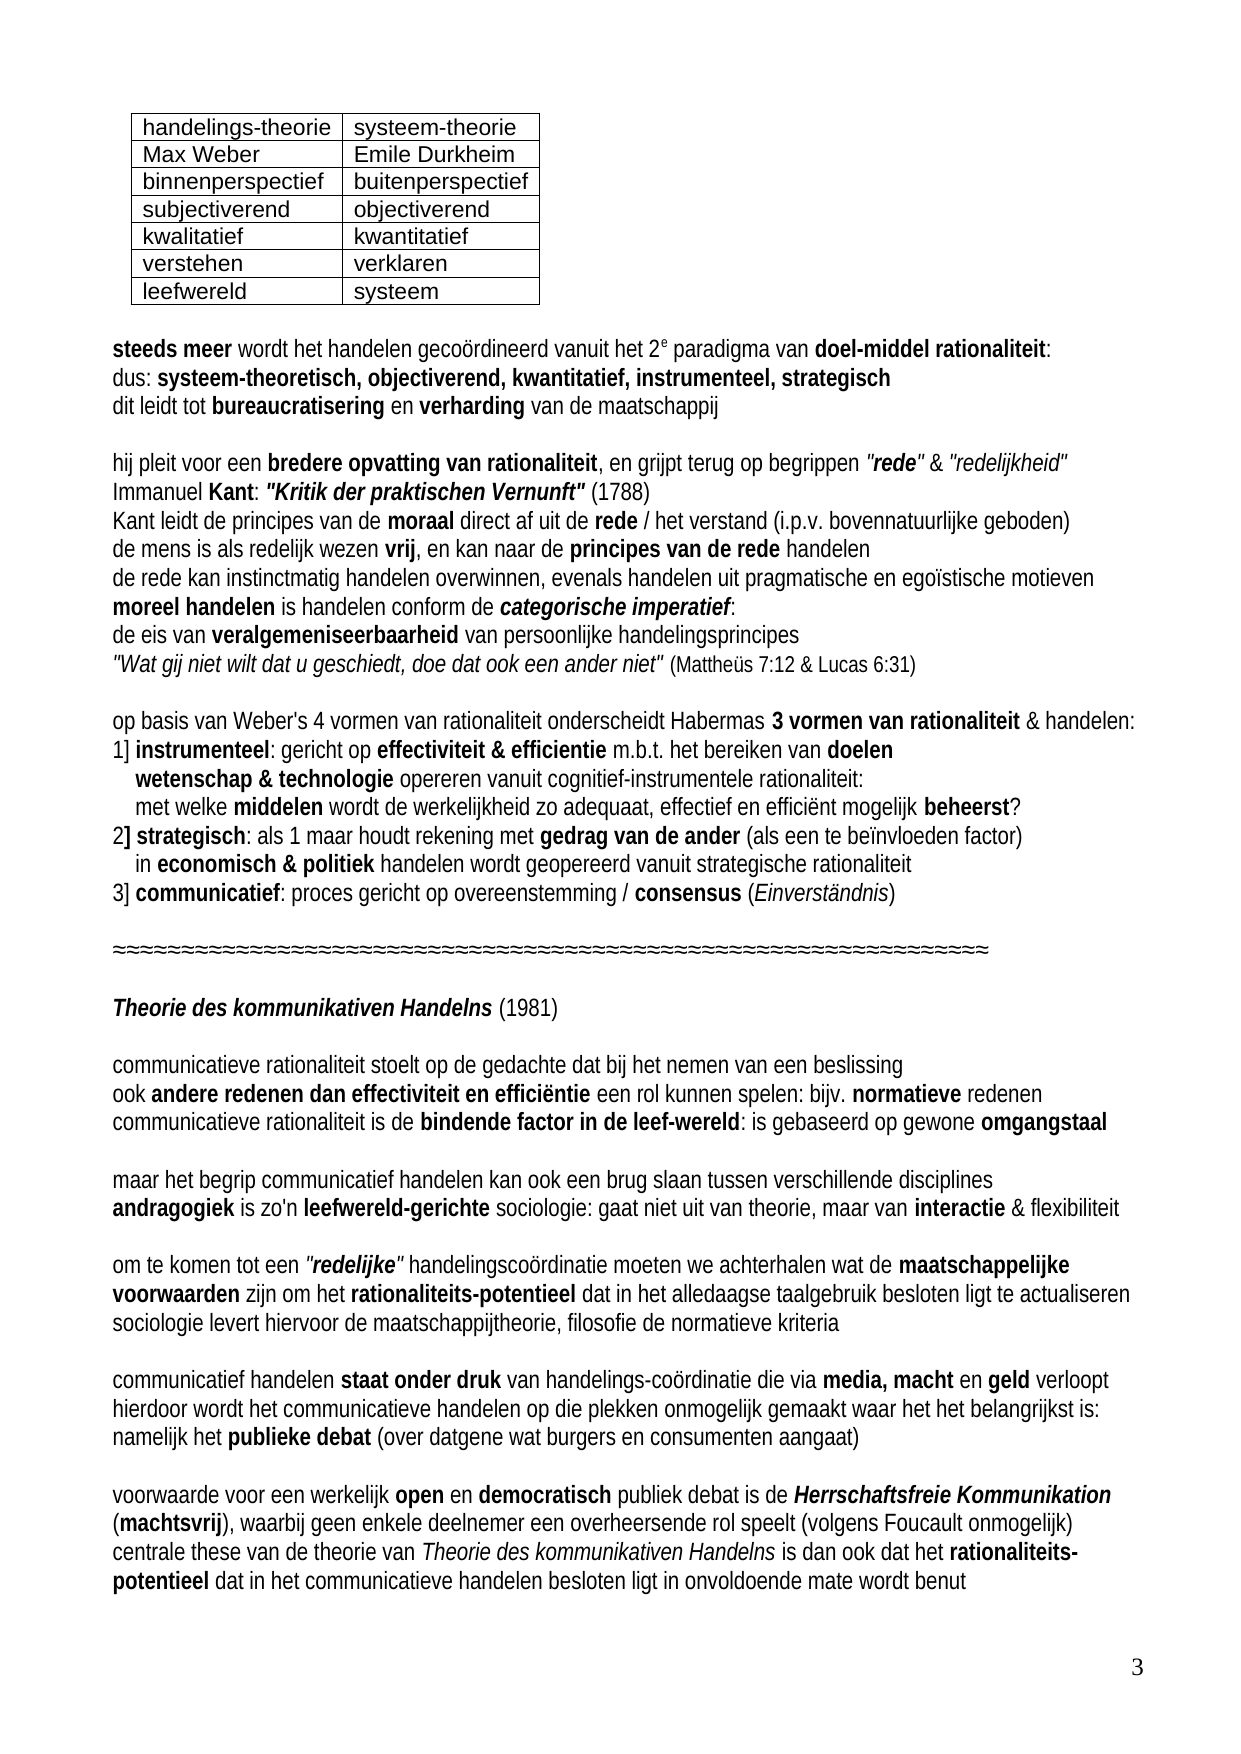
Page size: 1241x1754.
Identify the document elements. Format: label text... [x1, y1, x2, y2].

text ook andere redenen dan effectiviteit en efficiëntie een rol kunnen spelen: bijv. normatieve redenen [112, 1079, 1144, 1107]
table_cell systeem [343, 278, 539, 304]
table_cell objectiverend [343, 196, 539, 222]
text steeds meer wordt het handelen gecoördineerd vanuit het 2e paradigma van doel-middel rationaliteit: [112, 334, 1144, 362]
table_header systeem-theorie [343, 114, 539, 140]
table_header handelings-theorie [132, 114, 342, 140]
text "Wat gij niet wilt dat u geschiedt, doe dat ook een ander niet" (Mattheüs 7:12 & Lucas 6:31) [112, 649, 1144, 678]
text namelijk het publieke debat (over datgene wat burgers en consumenten aangaat) [112, 1422, 1144, 1451]
text voorwaarde voor een werkelijk open en democratisch publiek debat is de Herrschaftsfreie Kommunikation (machtsvrij), waarbij geen enkele deelnemer een overheersende rol speelt (volgens Foucault onmogelijk) [112, 1480, 1144, 1537]
text maar het begrip communicatief handelen kan ook een brug slaan tussen verschillende disciplines [112, 1164, 1144, 1193]
text centrale these van de theorie van Theorie des kommunikativen Handelns is dan ook dat het rationaliteits-potentieel dat in het communicatieve handelen besloten ligt in onvoldoende mate wordt benut [112, 1537, 1144, 1594]
text op basis van Weber's 4 vormen van rationaliteit onderscheidt Habermas 3 vormen van rationaliteit & handelen: [112, 706, 1144, 735]
table_cell leefwereld [132, 278, 342, 304]
table_cell binnenperspectief [132, 168, 342, 194]
table_cell kwantitatief [343, 223, 539, 249]
text dit leidt tot bureaucratisering en verharding van de maatschappij [112, 391, 1144, 420]
text om te komen tot een "redelijke" handelingscoördinatie moeten we achterhalen wat de maatschappelijke voorwaarden zijn om het rationaliteits-potentieel dat in het alledaagse taalgebruik besloten ligt te actualiseren [112, 1251, 1144, 1308]
text andragogiek is zo'n leefwereld-gerichte sociologie: gaat niet uit van theorie, maar van interactie & flexibiliteit [112, 1193, 1144, 1222]
table_cell subjectiverend [132, 196, 342, 222]
text hierdoor wordt het communicatieve handelen op die plekken onmogelijk gemaakt waar het het belangrijkst is: [112, 1394, 1144, 1422]
text sociologie levert hiervoor de maatschappijtheorie, filosofie de normatieve kriteria [112, 1308, 1144, 1336]
text in economisch & politiek handelen wordt geopereerd vanuit strategische rationaliteit [112, 849, 1144, 878]
text communicatief handelen staat onder druk van handelings-coördinatie die via media, macht en geld verloopt [112, 1365, 1144, 1394]
text 2] strategisch: als 1 maar houdt rekening met gedrag van de ander (als een te beïnvloeden factor) [112, 821, 1144, 849]
text moreel handelen is handelen conform de categorische imperatief: [112, 592, 1144, 620]
table_cell verklaren [343, 250, 539, 277]
table_cell buitenperspectief [343, 168, 539, 194]
text ≈≈≈≈≈≈≈≈≈≈≈≈≈≈≈≈≈≈≈≈≈≈≈≈≈≈≈≈≈≈≈≈≈≈≈≈≈≈≈≈≈≈≈≈≈≈≈≈≈≈≈≈≈≈≈≈≈≈≈≈≈≈≈≈ [112, 935, 1144, 964]
text Immanuel Kant: "Kritik der praktischen Vernunft" (1788) [112, 477, 1144, 506]
text communicatieve rationaliteit is de bindende factor in de leef-wereld: is gebaseerd op gewone omgangstaal [112, 1107, 1144, 1136]
text 1] instrumenteel: gericht op effectiviteit & efficientie m.b.t. het bereiken van doelen [112, 735, 1144, 763]
text communicatieve rationaliteit stoelt op de gedachte dat bij het nemen van een beslissing [112, 1050, 1144, 1079]
text de mens is als redelijk wezen vrij, en kan naar de principes van de rede handelen [112, 534, 1144, 563]
text de eis van veralgemeniseerbaarheid van persoonlijke handelingsprincipes [112, 620, 1144, 649]
text 3] communicatief: proces gericht op overeenstemming / consensus (Einverständnis) [112, 878, 1144, 907]
text wetenschap & technologie opereren vanuit cognitief-instrumentele rationaliteit: [112, 763, 1144, 792]
text met welke middelen wordt de werkelijkheid zo adequaat, effectief en efficiënt mogelijk beheerst? [112, 792, 1144, 821]
table_cell Emile Durkheim [343, 141, 539, 167]
table_cell kwalitatief [132, 223, 342, 249]
text hij pleit voor een bredere opvatting van rationaliteit, en grijpt terug op begrippen "rede" & "redelijkheid" [112, 448, 1144, 477]
table_cell Max Weber [132, 141, 342, 167]
table_cell verstehen [132, 250, 342, 277]
text Theorie des kommunikativen Handelns (1981) [112, 993, 1144, 1021]
text de rede kan instinctmatig handelen overwinnen, evenals handelen uit pragmatische en egoïstische motieven [112, 563, 1144, 592]
text Kant leidt de principes van de moraal direct af uit de rede / het verstand (i.p.v. bovennatuurlijke geboden) [112, 506, 1144, 534]
text dus: systeem-theoretisch, objectiverend, kwantitatief, instrumenteel, strategisch [112, 362, 1144, 391]
